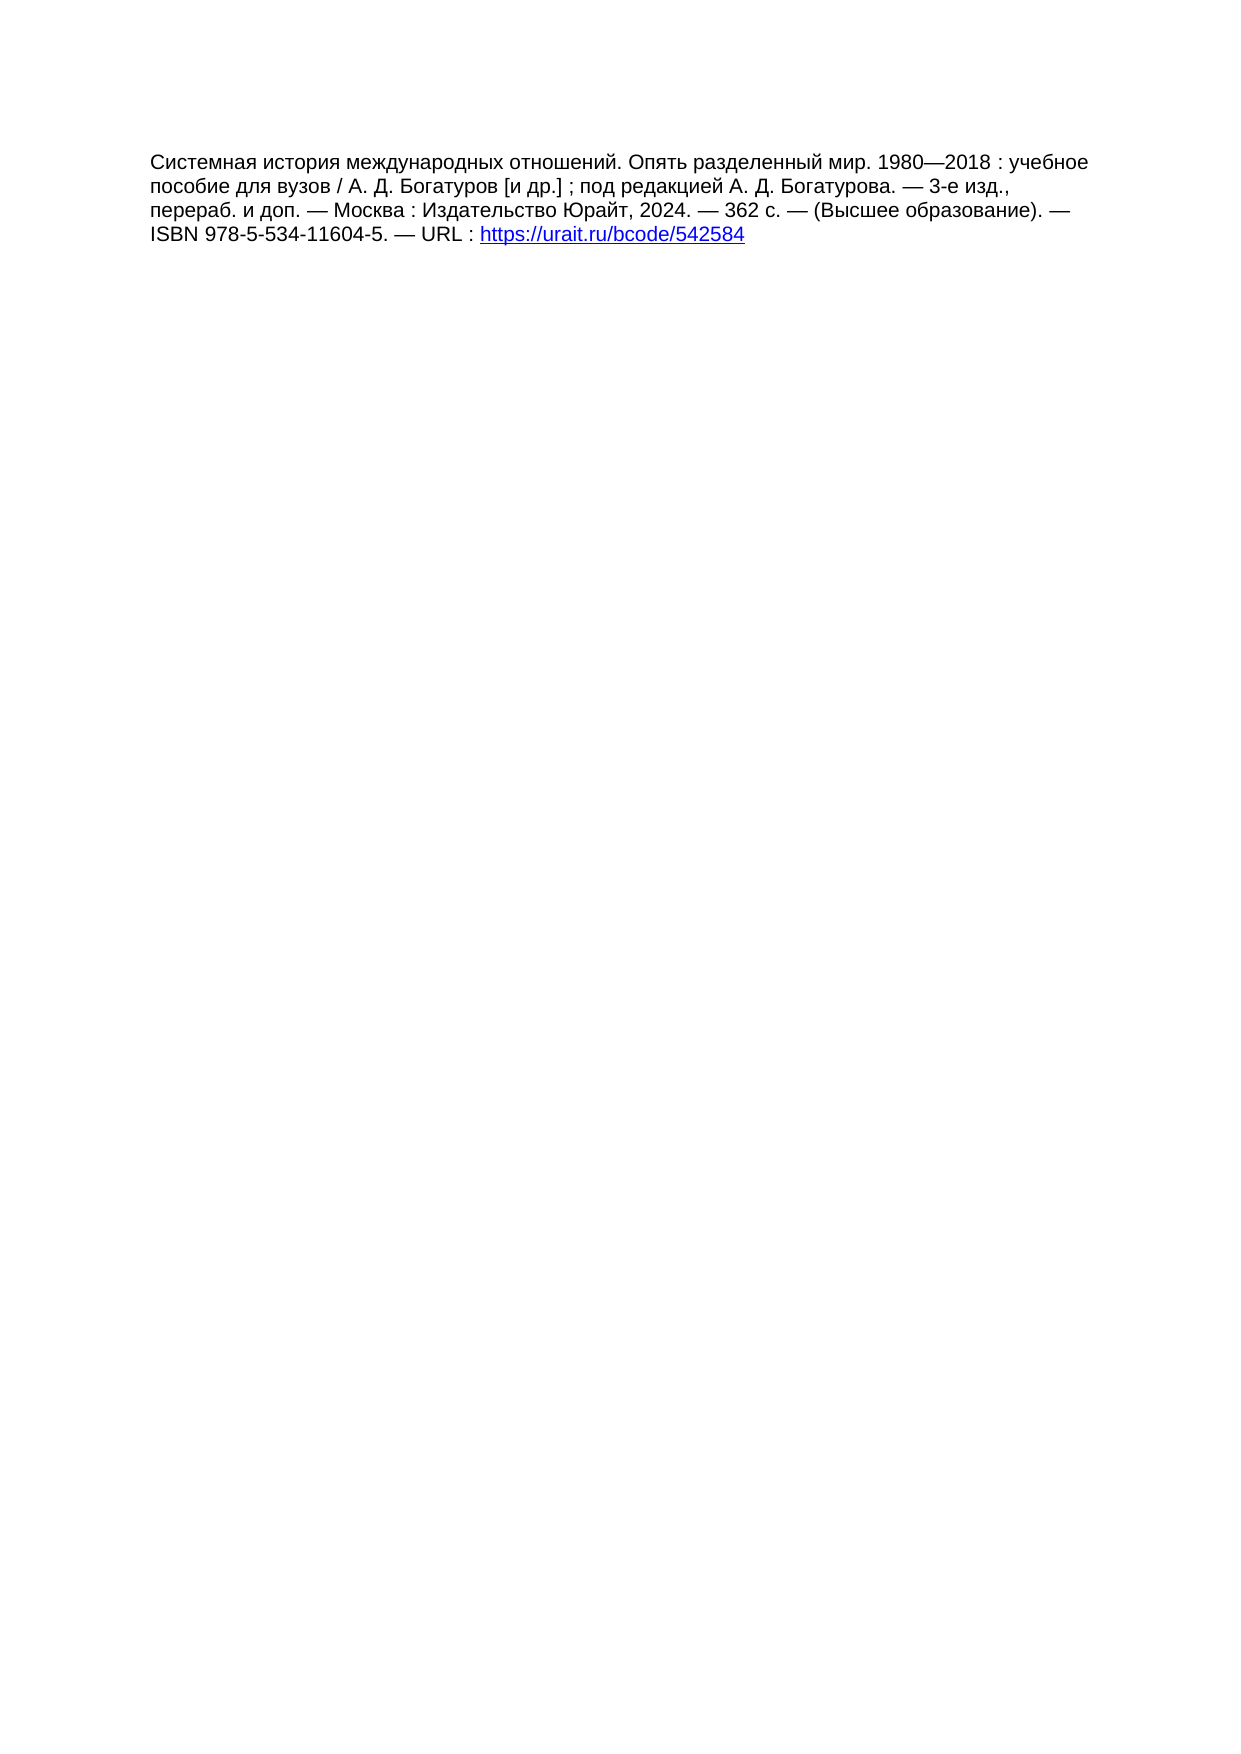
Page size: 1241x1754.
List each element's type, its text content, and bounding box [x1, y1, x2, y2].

text Системная история международных отношений. Опять разделенный мир. 1980—2018 : учебное пособие для вузов / А. Д. Богатуров [и др.] ; под редакцией А. Д. Богатурова. — 3-е изд., перераб. и доп. — Москва : Издательство Юрайт, 2024. — 362 с. — (Высшее образование). — ISBN 978-5-534-11604-5. — URL : https://urait.ru/bcode/542584 [150, 150, 1090, 246]
